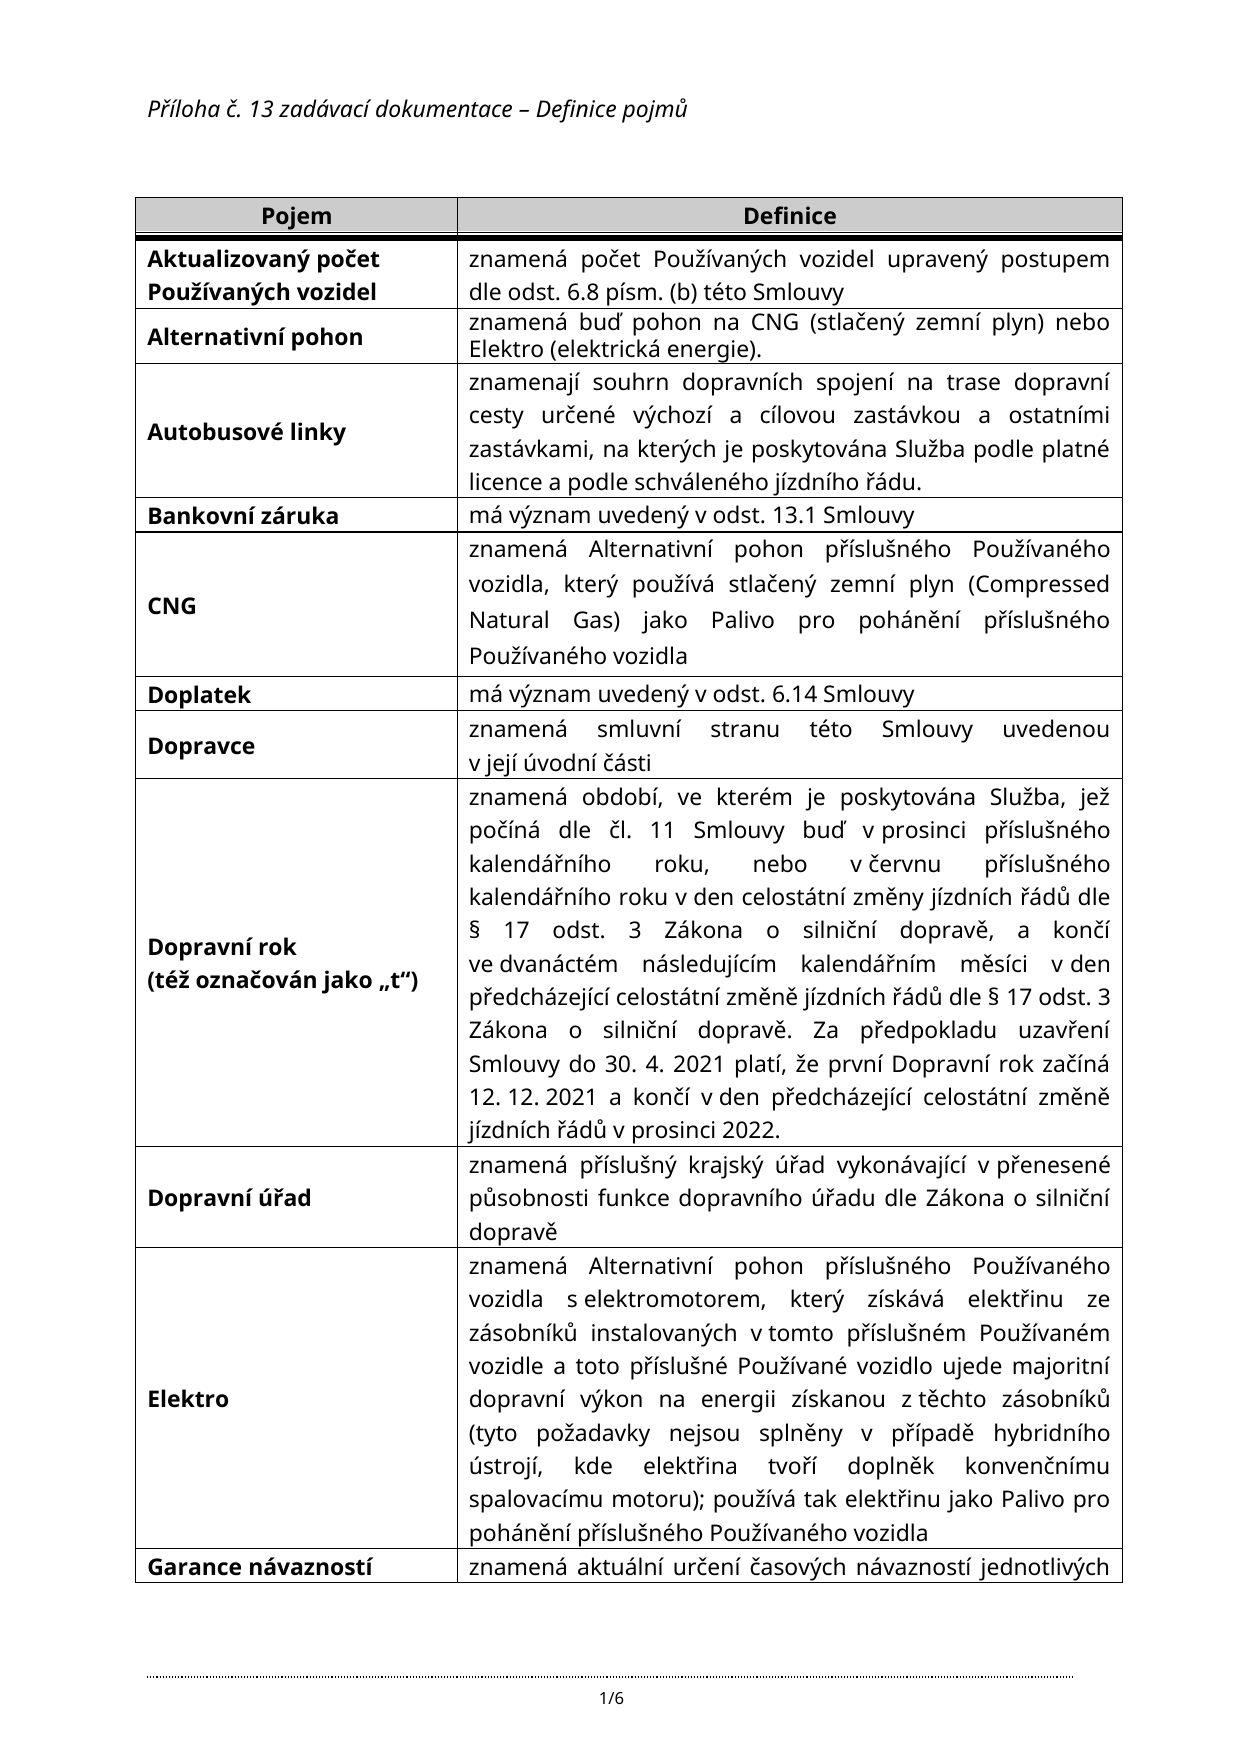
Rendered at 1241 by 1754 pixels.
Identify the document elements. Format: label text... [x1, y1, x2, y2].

table_header Definice [458, 198, 1122, 231]
table_cell Dopravní úřad [136, 1147, 457, 1247]
table_cell Dopravní rok (též označován jako „t“) [136, 779, 457, 1146]
table_cell znamená období, ve kterém je poskytována Služba, jež počíná dle čl. 11 Smlouvy buď v prosinci příslušného kalendářního roku, nebo v červnu příslušného kalendářního roku v den celostátní změny jízdních řádů dle § 17 odst. 3 Zákona o silniční dopravě, a končí ve dvanáctém následujícím kalendářním měsíci v den předcházející celostátní změně jízdních řádů dle § 17 odst. 3 Zákona o silniční dopravě. Za předpokladu uzavření Smlouvy do 30. 4. 2021 platí, že první Dopravní rok začíná 12. 12. 2021 a končí v den předcházející celostátní změně jízdních řádů v prosinci 2022. [458, 779, 1122, 1146]
table_cell Elektro [136, 1248, 457, 1548]
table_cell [458, 1549, 1122, 1582]
table_cell CNG [136, 533, 457, 676]
table_cell má význam uvedený v odst. 13.1 Smlouvy [458, 498, 1122, 531]
table_cell znamená počet Používaných vozidel upravený postupem dle odst. 6.8 písm. (b) této Smlouvy [458, 241, 1122, 307]
table_cell znamenají souhrn dopravních spojení na trase dopravní cesty určené výchozí a cílovou zastávkou a ostatními zastávkami, na kterých je poskytována Služba podle platné licence a podle schváleného jízdního řádu. [458, 364, 1122, 497]
table_cell znamená Alternativní pohon příslušného Používaného vozidla s elektromotorem, který získává elektřinu ze zásobníků instalovaných v tomto příslušném Používaném vozidle a toto příslušné Používané vozidlo ujede majoritní dopravní výkon na energii získanou z těchto zásobníků (tyto požadavky nejsou splněny v případě hybridního ústrojí, kde elektřina tvoří doplněk konvenčnímu spalovacímu motoru); používá tak elektřinu jako Palivo pro pohánění příslušného Používaného vozidla [458, 1248, 1122, 1548]
table_cell Autobusové linky [136, 364, 457, 497]
table_cell znamená buď pohon na CNG (stlačený zemní plyn) nebo Elektro (elektrická energie). [458, 309, 1122, 363]
table_cell znamená příslušný krajský úřad vykonávající v přenesené působnosti funkce dopravního úřadu dle Zákona o silniční dopravě [458, 1147, 1122, 1247]
table_cell znamená Alternativní pohon příslušného Používaného vozidla, který používá stlačený zemní plyn (Compressed Natural Gas) jako Palivo pro pohánění příslušného Používaného vozidla [458, 533, 1122, 676]
table_cell Aktualizovaný počet Používaných vozidel [136, 241, 457, 307]
table_cell Doplatek [136, 677, 457, 710]
table_cell Dopravce [136, 711, 457, 778]
table_cell Alternativní pohon [136, 309, 457, 363]
table_header Pojem [136, 198, 457, 231]
table_cell Bankovní záruka [136, 498, 457, 531]
table_cell má význam uvedený v odst. 6.14 Smlouvy [458, 677, 1122, 710]
table_cell znamená smluvní stranu této Smlouvy uvedenou v její úvodní části [458, 711, 1122, 778]
table_cell Garance návazností [136, 1549, 457, 1582]
